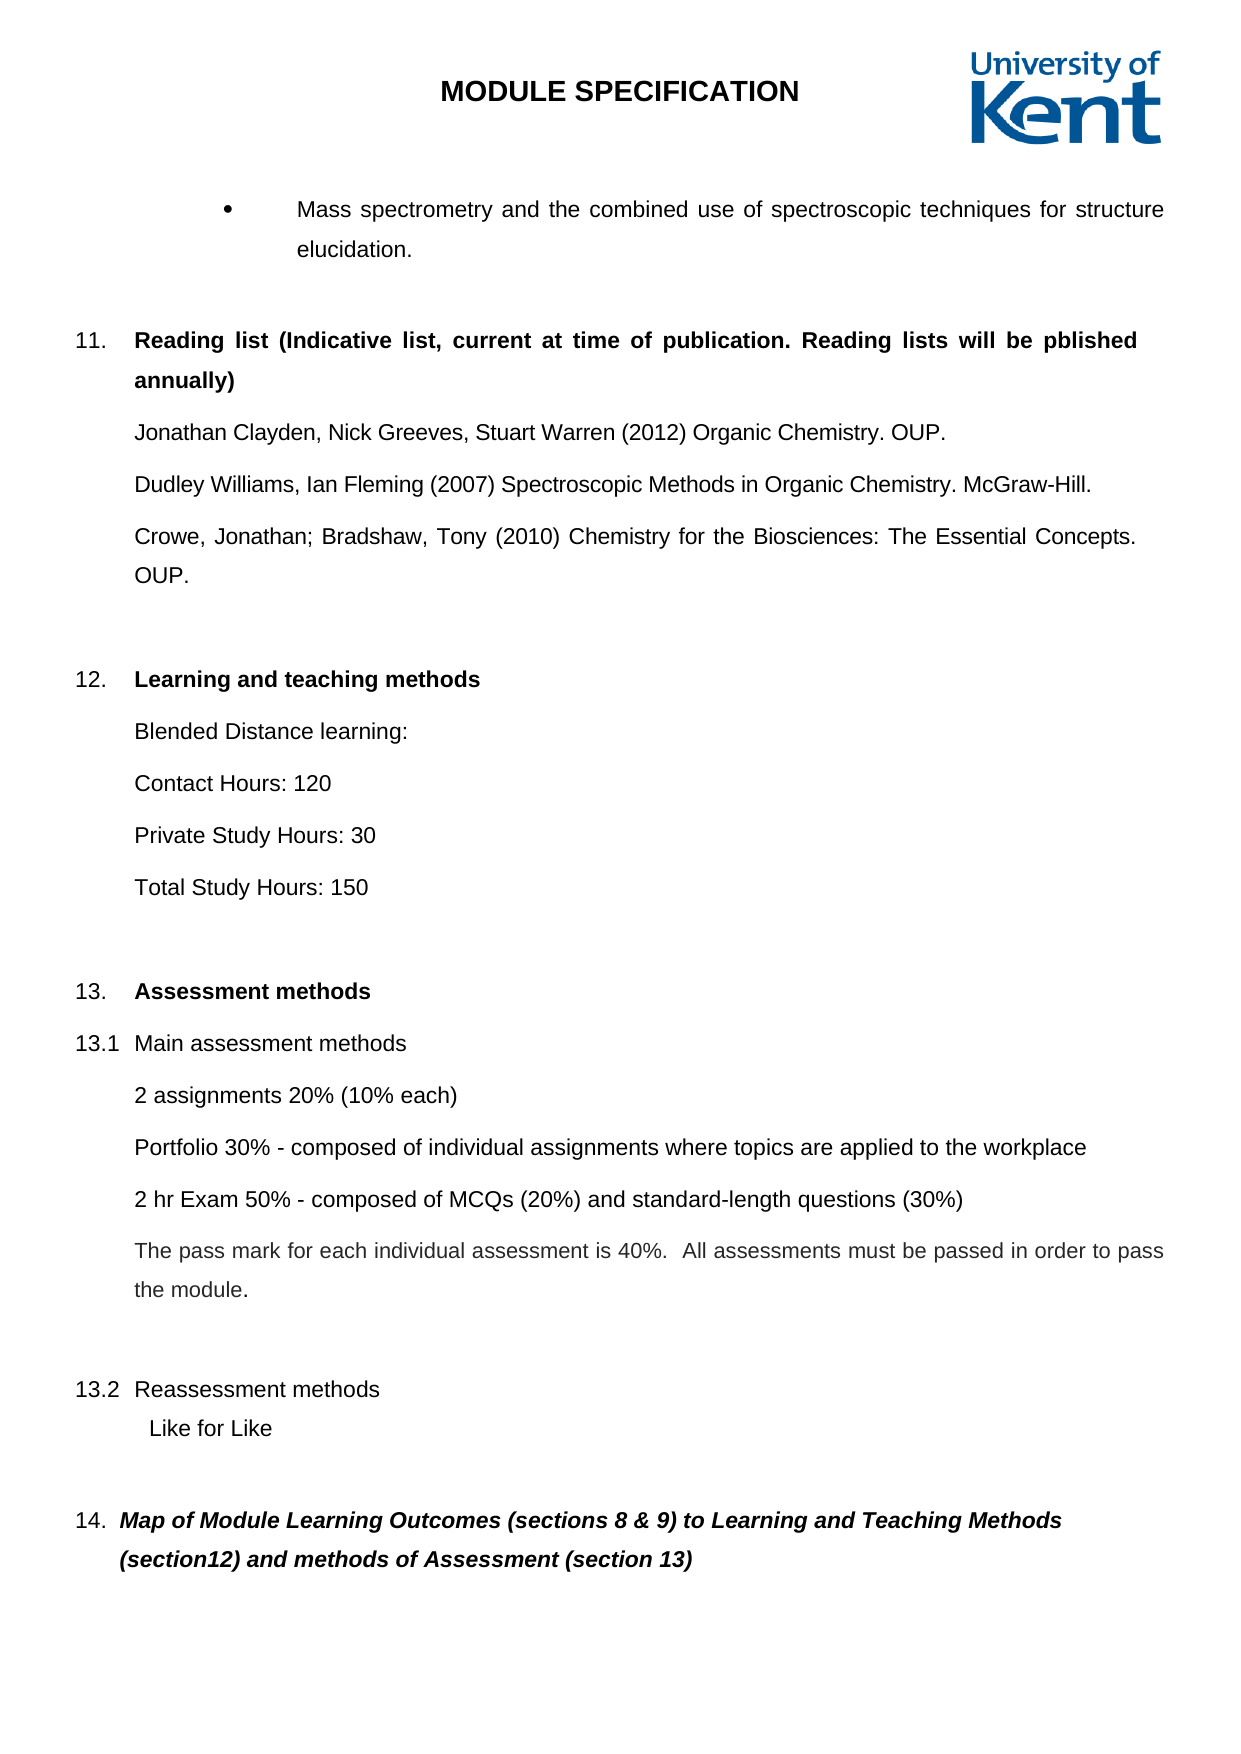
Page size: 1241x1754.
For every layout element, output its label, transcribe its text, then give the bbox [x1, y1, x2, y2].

text Portfolio 30% - composed of individual assignments where topics are applied to the workplace [134, 1134, 1138, 1160]
text 2 assignments 20% (10% each) [134, 1082, 1138, 1108]
list Learning and teaching methods [75, 666, 1138, 692]
list Mass spectrometry and the combined use of spectroscopic techniques for structure elucidation. [224, 196, 1165, 262]
text Dudley Williams, Ian Fleming (2007) Spectroscopic Methods in Organic Chemistry. McGraw-Hill. [134, 471, 1138, 497]
text The pass mark for each individual assessment is 40%. All assessments must be passed in order to pass the module. [134, 1263, 1165, 1302]
text Total Study Hours: 150 [134, 874, 1138, 900]
list Reading list (Indicative list, current at time of publication. Reading lists will be pblished annually) [75, 327, 1138, 393]
list 13.2 Reassessment methods [75, 1376, 1165, 1402]
list Like for Like [104, 1415, 1138, 1442]
picture [970, 48, 1163, 145]
list Main assessment methods [75, 1030, 1165, 1056]
text Private Study Hours: 30 [134, 822, 1138, 848]
text Crowe, Jonathan; Bradshaw, Tony (2010) Chemistry for the Biosciences: The Essential Concepts. OUP. [134, 523, 1138, 588]
text Blended Distance learning: [134, 718, 1138, 744]
text 2 hr Exam 50% - composed of MCQs (20%) and standard-length questions (30%) [134, 1186, 1138, 1212]
list Map of Module Learning Outcomes (sections 8 & 9) to Learning and Teaching Methods (section12) and methods of Assessment (section 13) [75, 1507, 1138, 1573]
text Contact Hours: 120 [134, 770, 1138, 796]
list Assessment methods [75, 978, 1138, 1004]
text Jonathan Clayden, Nick Greeves, Stuart Warren (2012) Organic Chemistry. OUP. [134, 419, 1138, 445]
